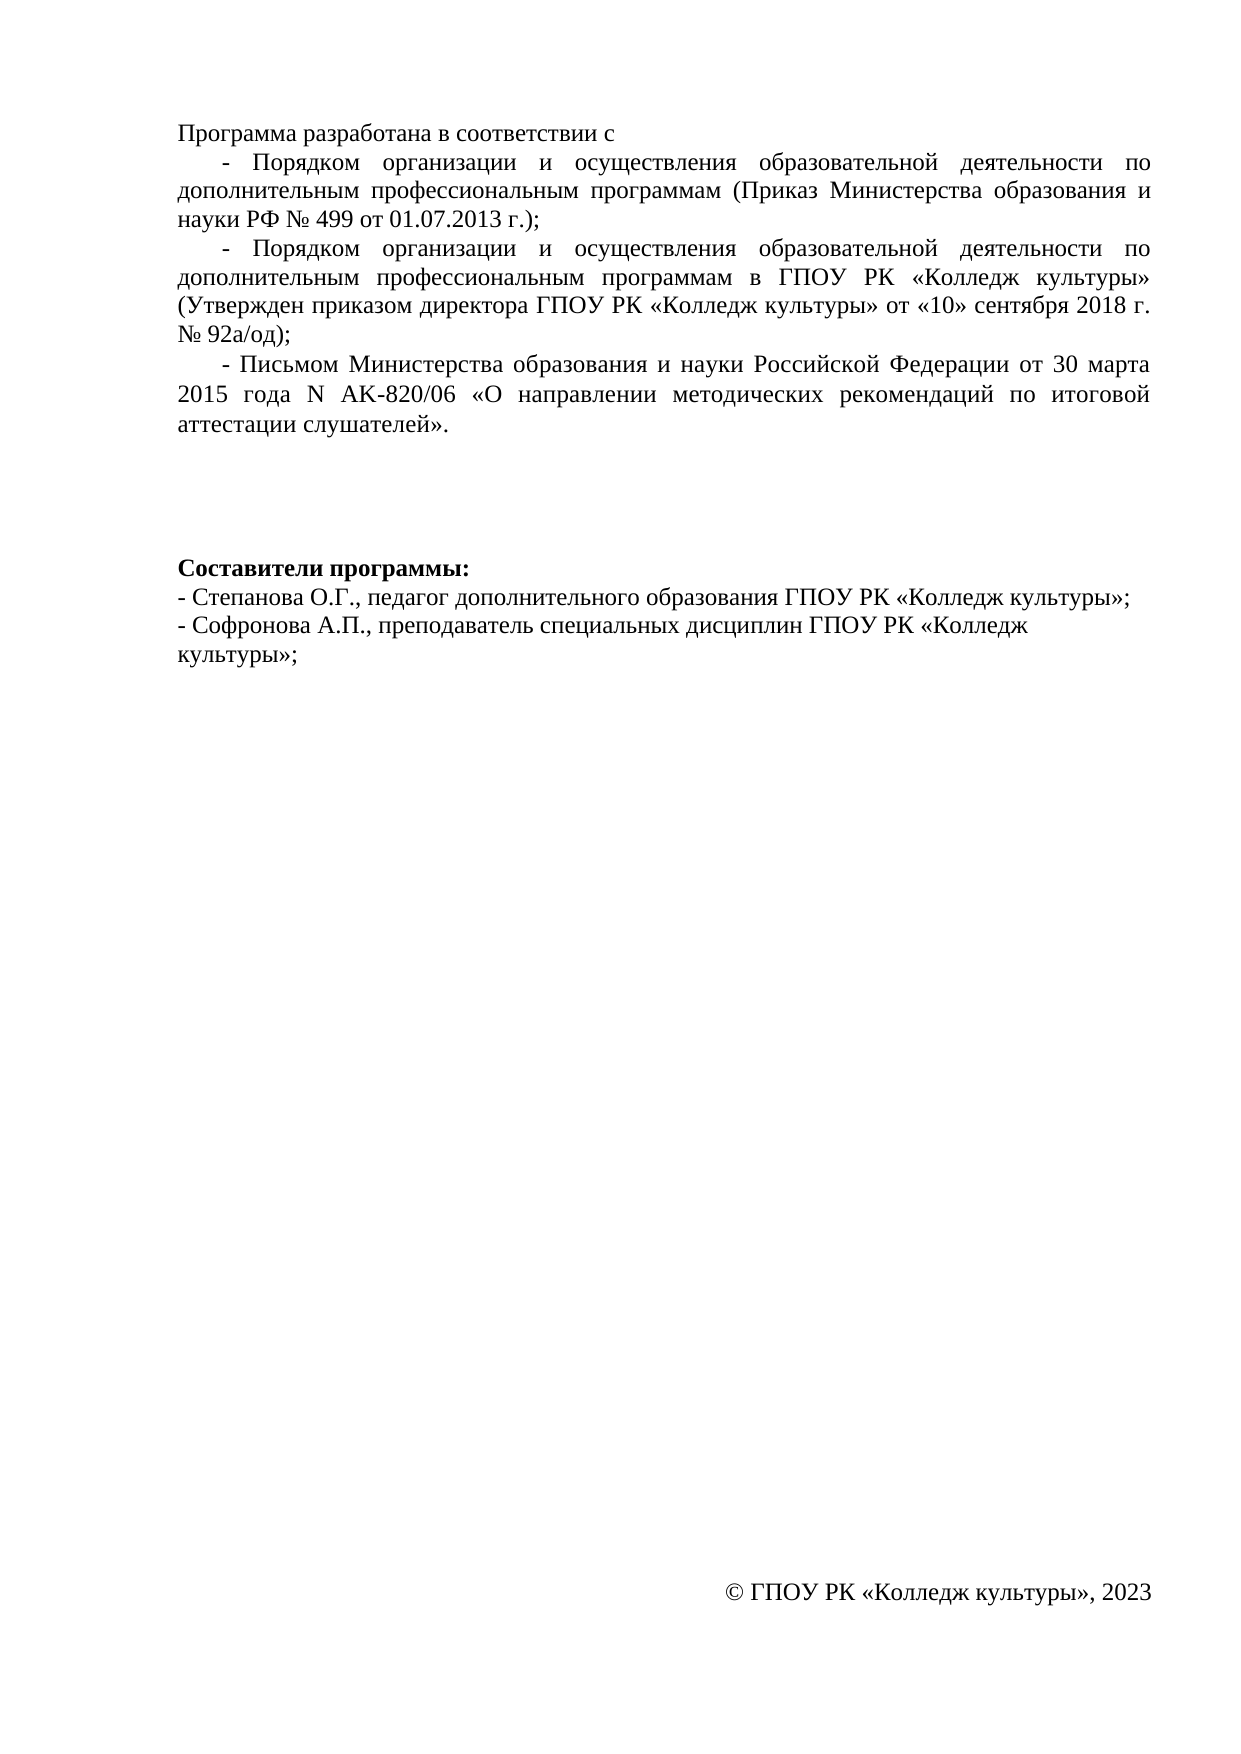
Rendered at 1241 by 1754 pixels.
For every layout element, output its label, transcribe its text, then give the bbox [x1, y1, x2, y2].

text Составители программы: [177, 553, 1152, 582]
text - Порядком организации и осуществления образовательной деятельности по дополнительным профессиональным программам (Приказ Министерства образования и науки РФ № 499 от 01.07.2013 г.); [177, 147, 1152, 233]
text - Письмом Министерства образования и науки Российской Федерации от 30 марта 2015 года N AK-820/06 «О направлении методических рекомендаций по итоговой аттестации слушателей». [177, 348, 1152, 438]
text Программа разработана в соответствии с [177, 118, 1152, 147]
text - Порядком организации и осуществления образовательной деятельности по дополнительным профессиональным программам в ГПОУ РК «Колледж культуры» (Утвержден приказом директора ГПОУ РК «Колледж культуры» от «10» сентября 2018 г. № 92а/од); [177, 233, 1151, 348]
text - Степанова О.Г., педагог дополнительного образования ГПОУ РК «Колледж культуры»; [177, 582, 1152, 611]
text © ГПОУ РК «Колледж культуры», 2023 [177, 1577, 1152, 1606]
text - Софронова А.П., преподаватель специальных дисциплин ГПОУ РК «Колледж культуры»; [177, 611, 1152, 668]
